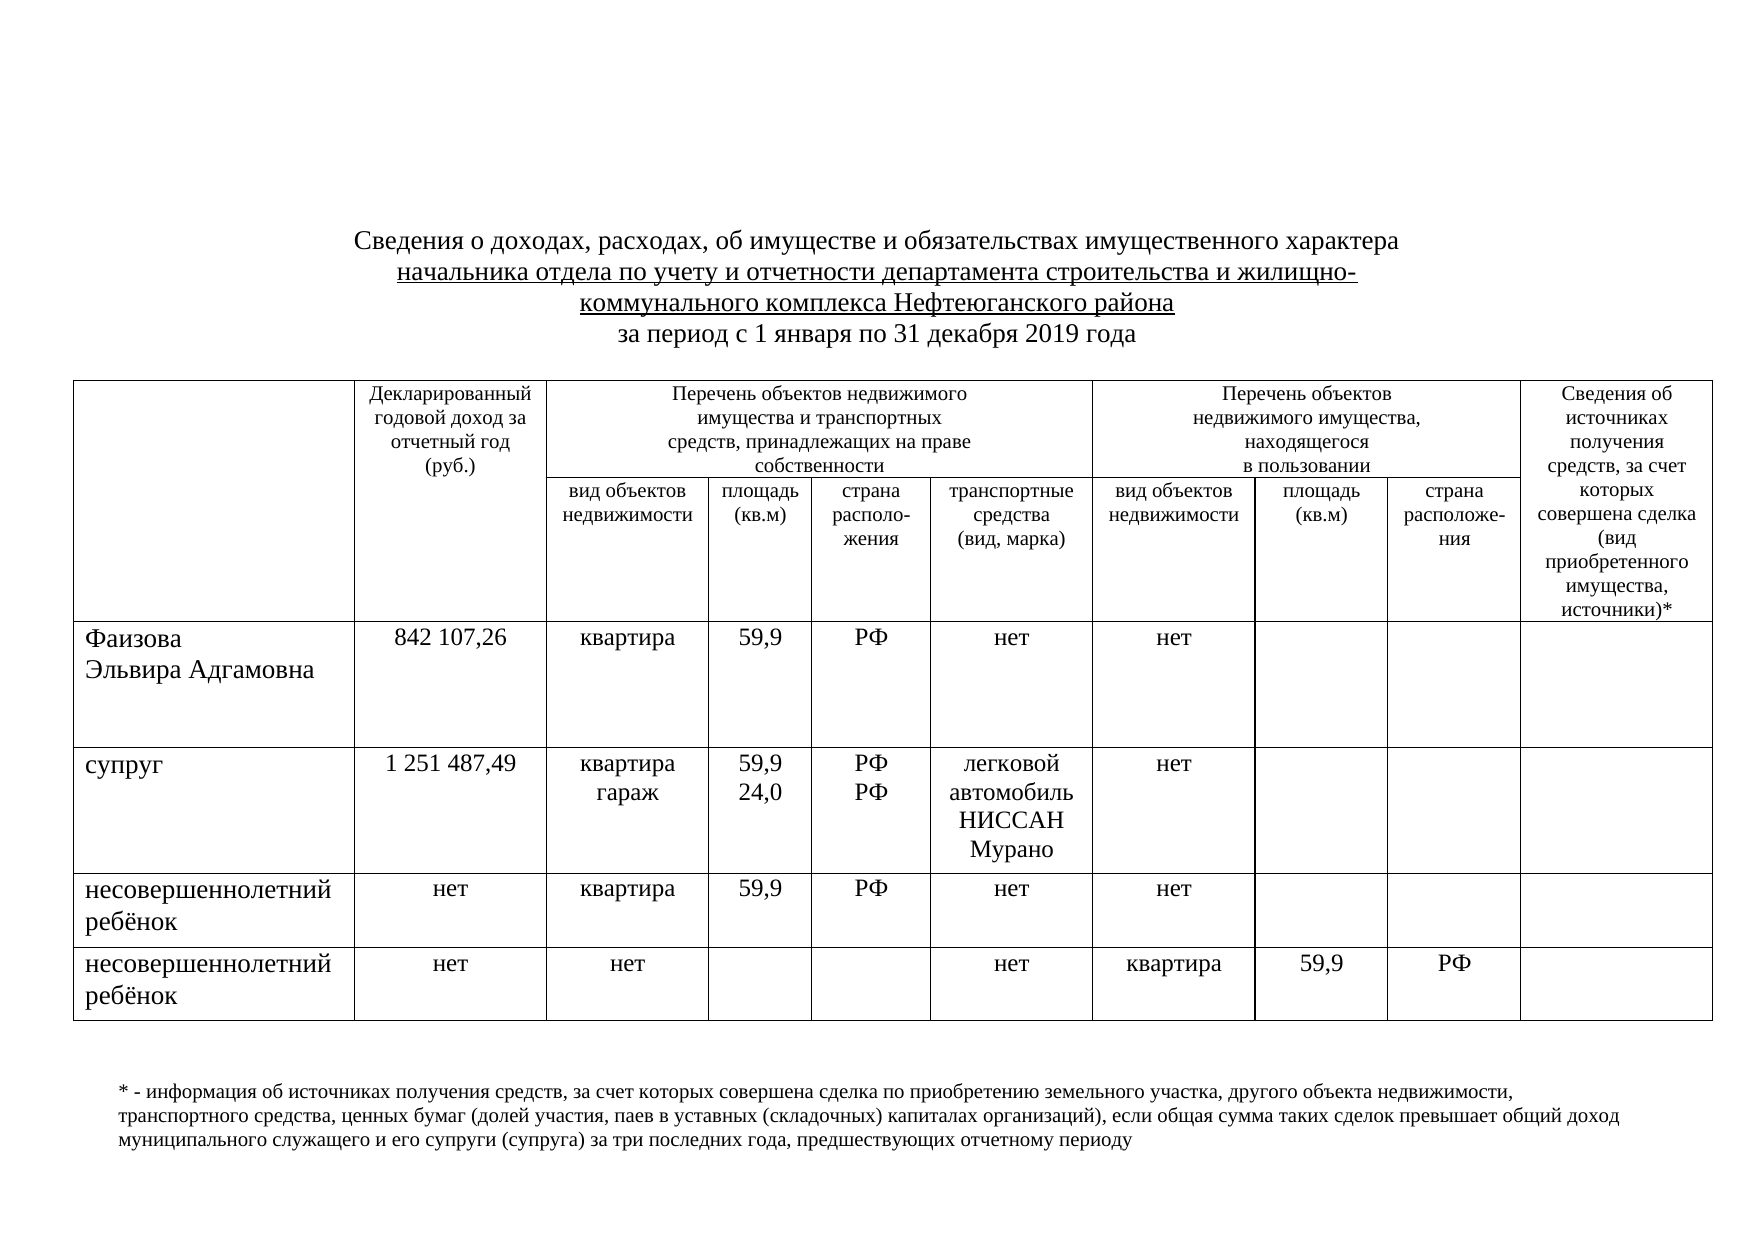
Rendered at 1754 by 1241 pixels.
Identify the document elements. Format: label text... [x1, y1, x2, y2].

table_cell супруг [74, 748, 354, 872]
table_cell [1388, 874, 1520, 947]
table_cell нет [355, 948, 546, 1020]
text за период с 1 января по 31 декабря 2019 года [118, 317, 1636, 348]
table_cell нет [1093, 748, 1254, 872]
table_cell 59,9 24,0 [709, 748, 811, 872]
table_cell квартира [1093, 948, 1254, 1020]
table_cell несовершеннолетний ребёнок [74, 874, 354, 947]
table_cell 59,9 [709, 874, 811, 947]
table_cell площадь (кв.м) [709, 478, 811, 621]
table_cell страна расположе-ния [1388, 478, 1520, 621]
table_cell квартира гараж [547, 748, 708, 872]
table_cell вид объектов недвижимости [1093, 478, 1254, 621]
table_header Перечень объектов недвижимого имущества и транспортных средств, принадлежащих на праве собственности [547, 381, 1092, 477]
table_cell [1256, 622, 1387, 747]
table_cell площадь (кв.м) [1256, 478, 1387, 621]
table_cell [1521, 948, 1712, 1020]
table_header [74, 381, 354, 621]
table_header Сведения об источниках получения средств, за счет которых совершена сделка (вид приобретенного имущества, источники)* [1521, 381, 1712, 621]
table_cell 842 107,26 [355, 622, 546, 747]
table_cell нет [931, 622, 1092, 747]
table_cell страна располо- жения [812, 478, 930, 621]
table_cell нет [931, 948, 1092, 1020]
table_cell 1 251 487,49 [355, 748, 546, 872]
table_cell [1256, 748, 1387, 872]
table_cell нет [1093, 874, 1254, 947]
table_cell Фаизова Эльвира Адгамовна [74, 622, 354, 747]
table_cell РФ [1388, 948, 1520, 1020]
table_cell нет [355, 874, 546, 947]
table_cell РФ [812, 622, 930, 747]
table_cell 59,9 [1256, 948, 1387, 1020]
table_cell [1388, 622, 1520, 747]
table_cell РФ РФ [812, 748, 930, 872]
table_cell квартира [547, 622, 708, 747]
table_header Декларированный годовой доход за отчетный год (руб.) [355, 381, 546, 621]
table_cell нет [1093, 622, 1254, 747]
text Сведения о доходах, расходах, об имуществе и обязательствах имущественного характера [118, 224, 1636, 255]
table_header Перечень объектов недвижимого имущества, находящегося в пользовании [1093, 381, 1520, 477]
text начальника отдела по учету и отчетности департамента строительства и жилищно- [118, 255, 1636, 286]
table_cell РФ [812, 874, 930, 947]
table_cell [812, 948, 930, 1020]
table_cell [1256, 874, 1387, 947]
table_cell вид объектов недвижимости [547, 478, 708, 621]
table_cell [1521, 622, 1712, 747]
table_cell [1388, 748, 1520, 872]
table_cell [1521, 874, 1712, 947]
table_cell квартира [547, 874, 708, 947]
table_cell нет [547, 948, 708, 1020]
text коммунального комплекса Нефтеюганского района [118, 286, 1636, 317]
table_cell несовершеннолетний ребёнок [74, 948, 354, 1020]
table_cell [709, 948, 811, 1020]
table_cell легковой автомобиль НИССАН Мурано [931, 748, 1092, 872]
text * - информация об источниках получения средств, за счет которых совершена сделка по приобретению земельного участка, другого объекта недвижимости, транспортного средства, ценных бумаг (долей участия, паев в уставных (складочных) капиталах организаций), если общая сумма таких сделок превышает общий доход муниципального служащего и его супруги (супруга) за три последних года, предшествующих отчетному периоду [118, 1079, 1636, 1151]
table_cell нет [931, 874, 1092, 947]
table_cell транспортные средства (вид, марка) [931, 478, 1092, 621]
table_cell [1521, 748, 1712, 872]
table_cell 59,9 [709, 622, 811, 747]
